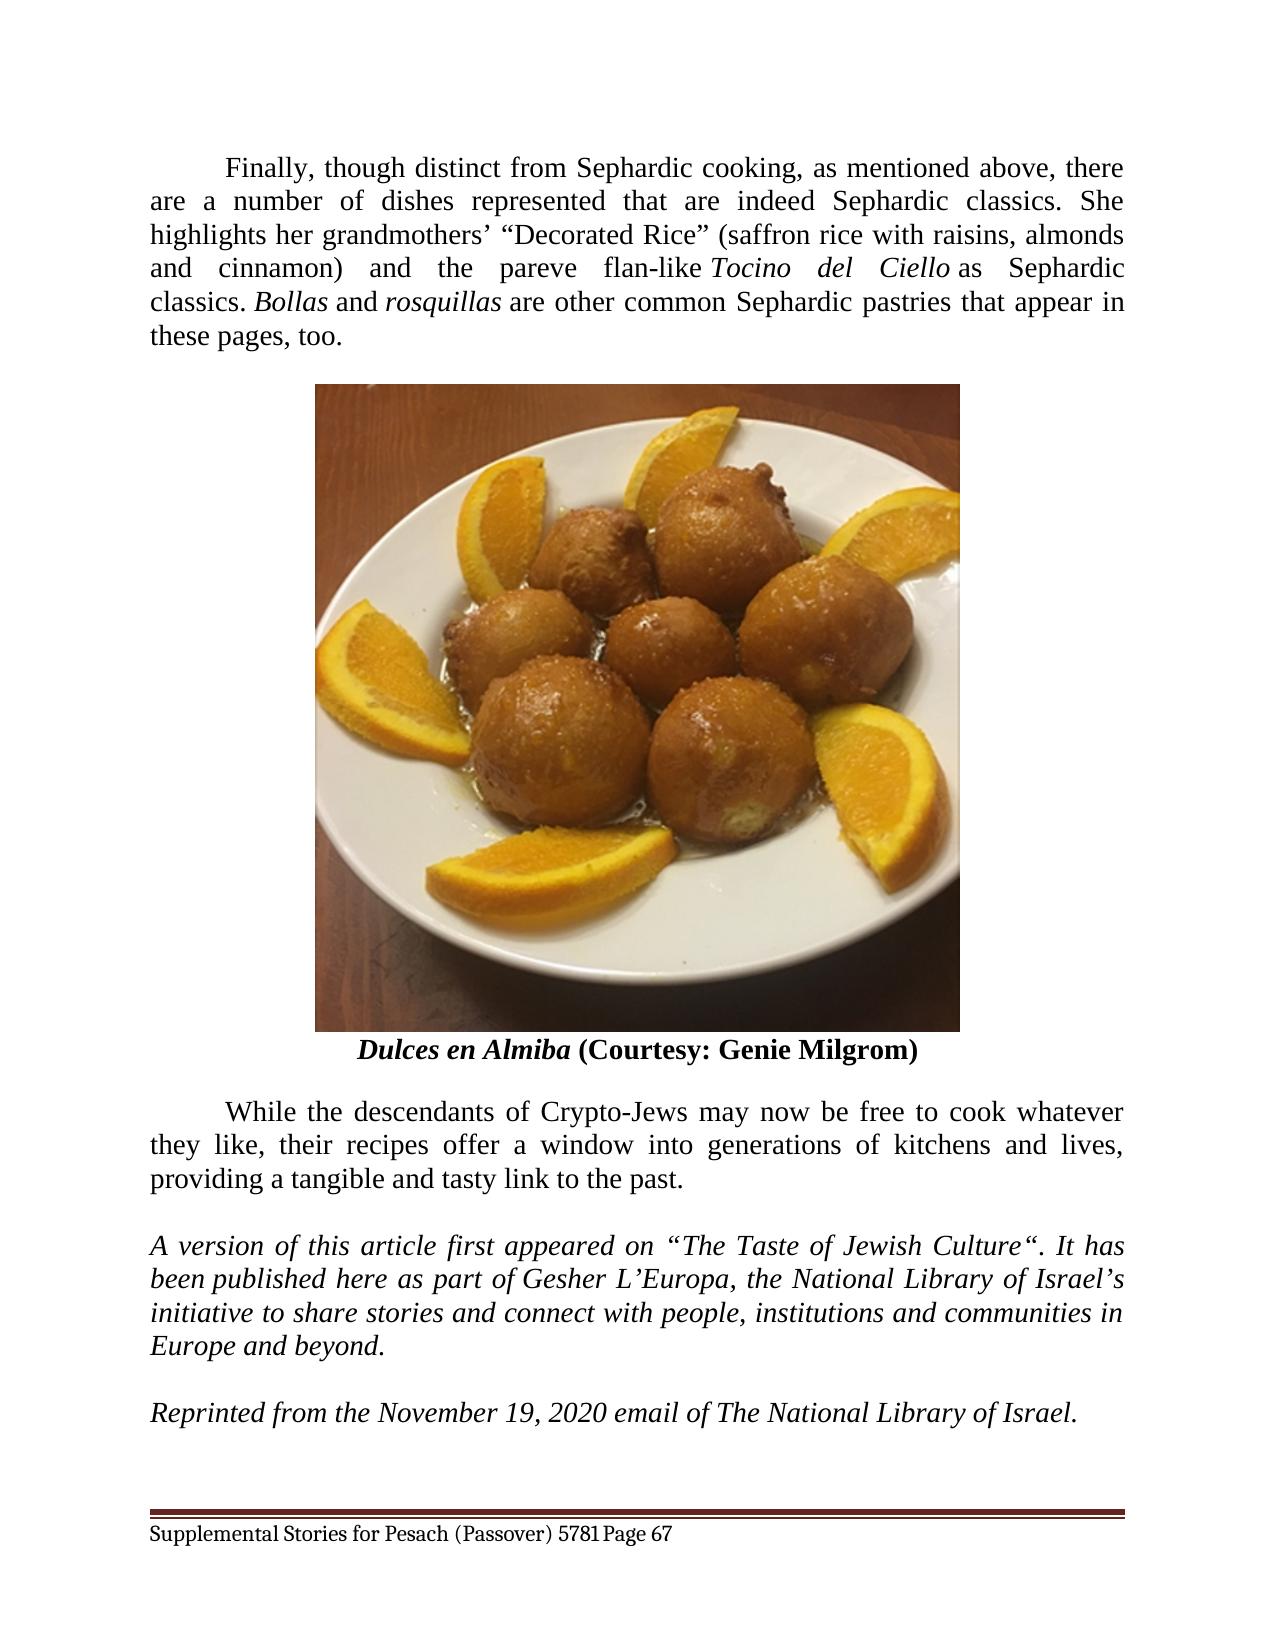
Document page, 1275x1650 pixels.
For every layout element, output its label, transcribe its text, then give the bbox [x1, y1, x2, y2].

text A version of this article first appeared on “The Taste of Jewish Culture“. It has been published here as part of Gesher L’Europa, the National Library of Israel’s initiative to share stories and connect with people, institutions and communities in Europe and beyond. [150, 1228, 1125, 1362]
text Reprinted from the November 19, 2020 email of The National Library of Israel. [150, 1396, 1125, 1429]
text While the descendants of Crypto-Jews may now be free to cook whatever they like, their recipes offer a window into generations of kitchens and lives, providing a tangible and tasty link to the past. [150, 1094, 1125, 1194]
text Finally, though distinct from Sephardic cooking, as mentioned above, there are a number of dishes represented that are indeed Sephardic classics. She highlights her grandmothers’ “Decorated Rice” (saffron rice with raisins, almonds and cinnamon) and the pareve flan-like Tocino del Ciello as Sephardic classics. Bollas and rosquillas are other common Sephardic pastries that appear in these pages, too. [150, 150, 1125, 351]
text Dulces en Almiba (Courtesy: Genie Milgrom) [150, 1032, 1125, 1066]
picture [315, 384, 960, 1032]
